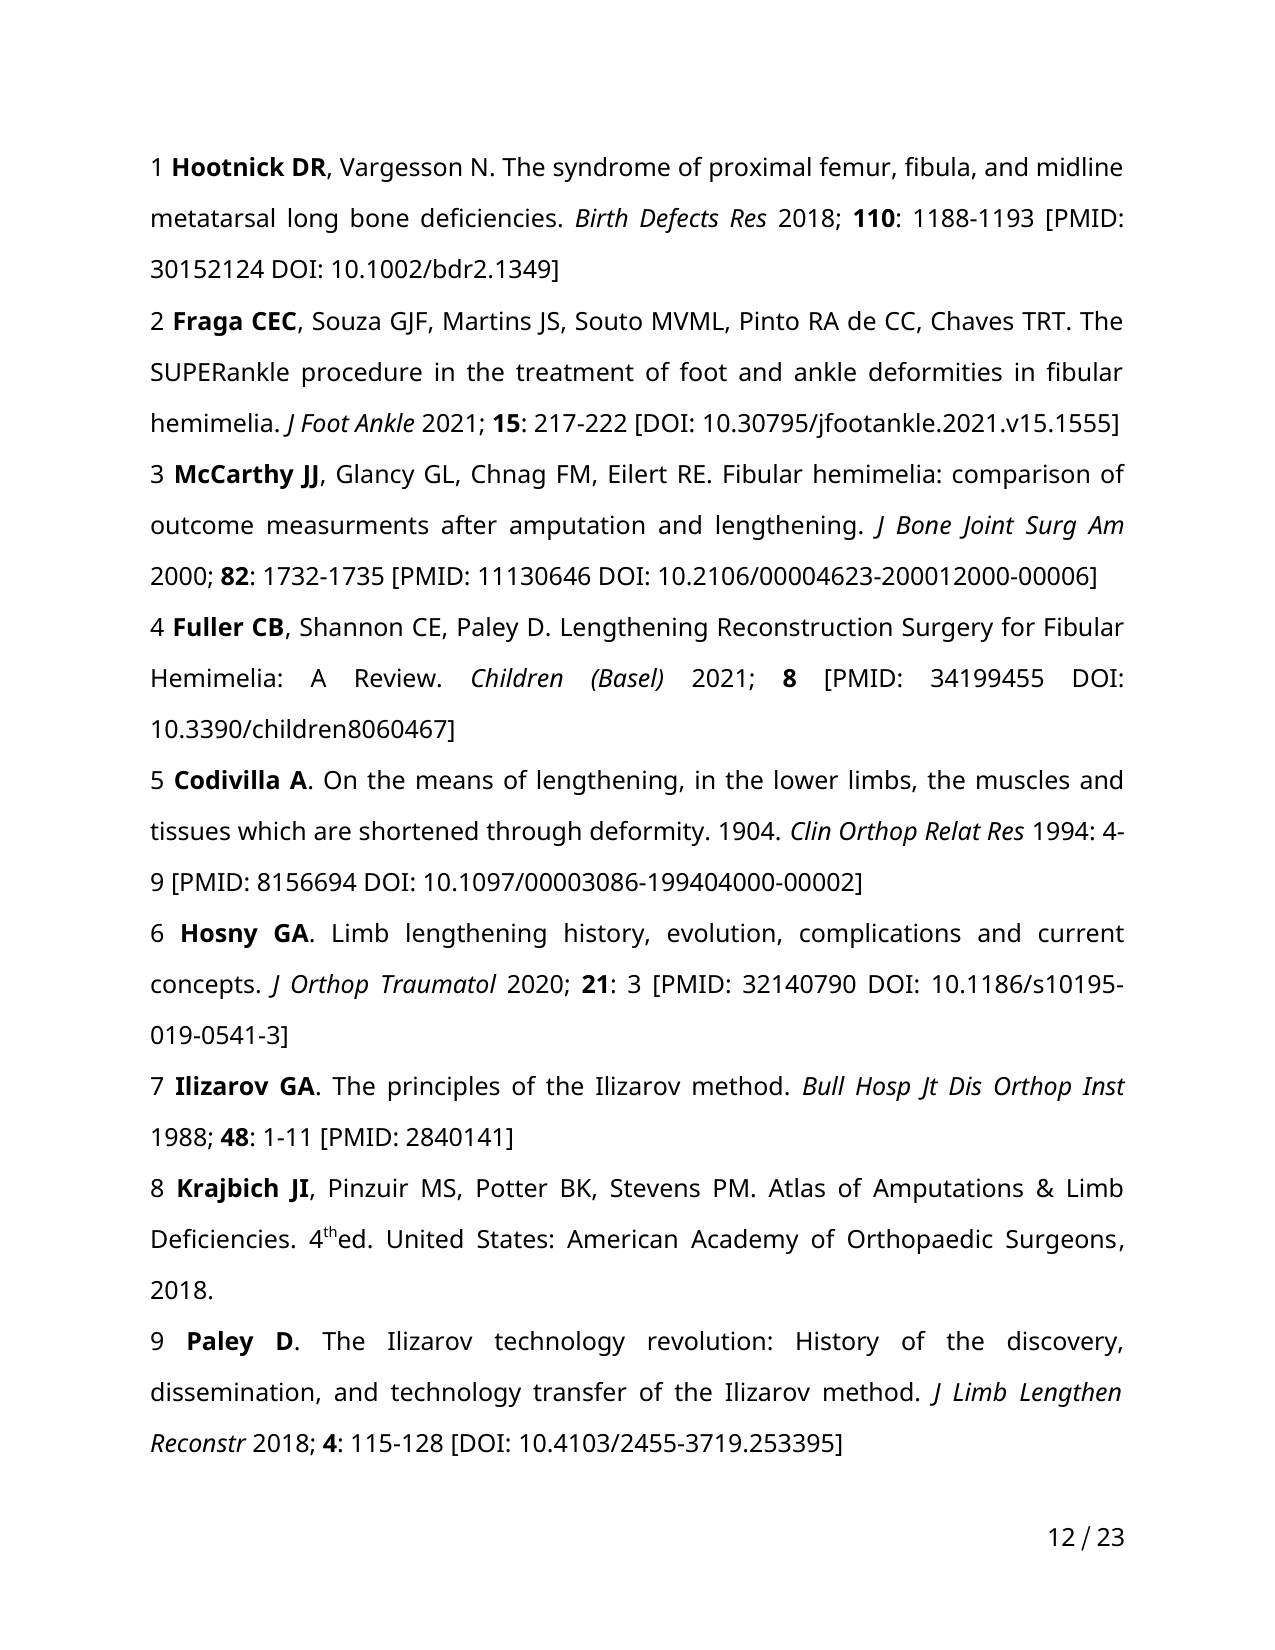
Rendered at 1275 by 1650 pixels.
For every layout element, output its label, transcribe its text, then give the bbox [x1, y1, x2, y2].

text 6 Hosny GA. Limb lengthening history, evolution, complications and current concepts. J Orthop Traumatol 2020; 21: 3 [PMID: 32140790 DOI: 10.1186/s10195-019-0541-3] [150, 916, 1125, 1052]
text 8 Krajbich JI, Pinzuir MS, Potter BK, Stevens PM. Atlas of Amputations & Limb Deficiencies. 4thed. United States: American Academy of Orthopaedic Surgeons, 2018. [150, 1171, 1125, 1307]
text 5 Codivilla A. On the means of lengthening, in the lower limbs, the muscles and tissues which are shortened through deformity. 1904. Clin Orthop Relat Res 1994: 4-9 [PMID: 8156694 DOI: 10.1097/00003086-199404000-00002] [150, 762, 1125, 899]
text 3 McCarthy JJ, Glancy GL, Chnag FM, Eilert RE. Fibular hemimelia: comparison of outcome measurments after amputation and lengthening. J Bone Joint Surg Am 2000; 82: 1732-1735 [PMID: 11130646 DOI: 10.2106/00004623-200012000-00006] [150, 456, 1125, 592]
text 2 Fraga CEC, Souza GJF, Martins JS, Souto MVML, Pinto RA de CC, Chaves TRT. The SUPERankle procedure in the treatment of foot and ankle deformities in fibular hemimelia. J Foot Ankle 2021; 15: 217-222 [DOI: 10.30795/jfootankle.2021.v15.1555] [150, 303, 1125, 439]
text 4 Fuller CB, Shannon CE, Paley D. Lengthening Reconstruction Surgery for Fibular Hemimelia: A Review. Children (Basel) 2021; 8 [PMID: 34199455 DOI: 10.3390/children8060467] [150, 609, 1125, 746]
text 9 Paley D. The Ilizarov technology revolution: History of the discovery, dissemination, and technology transfer of the Ilizarov method. J Limb Lengthen Reconstr 2018; 4: 115-128 [DOI: 10.4103/2455-3719.253395] [150, 1324, 1125, 1460]
text 1 Hootnick DR, Vargesson N. The syndrome of proximal femur, fibula, and midline metatarsal long bone deficiencies. Birth Defects Res 2018; 110: 1188-1193 [PMID: 30152124 DOI: 10.1002/bdr2.1349] [150, 150, 1125, 286]
text 7 Ilizarov GA. The principles of the Ilizarov method. Bull Hosp Jt Dis Orthop Inst 1988; 48: 1-11 [PMID: 2840141] [150, 1069, 1125, 1154]
